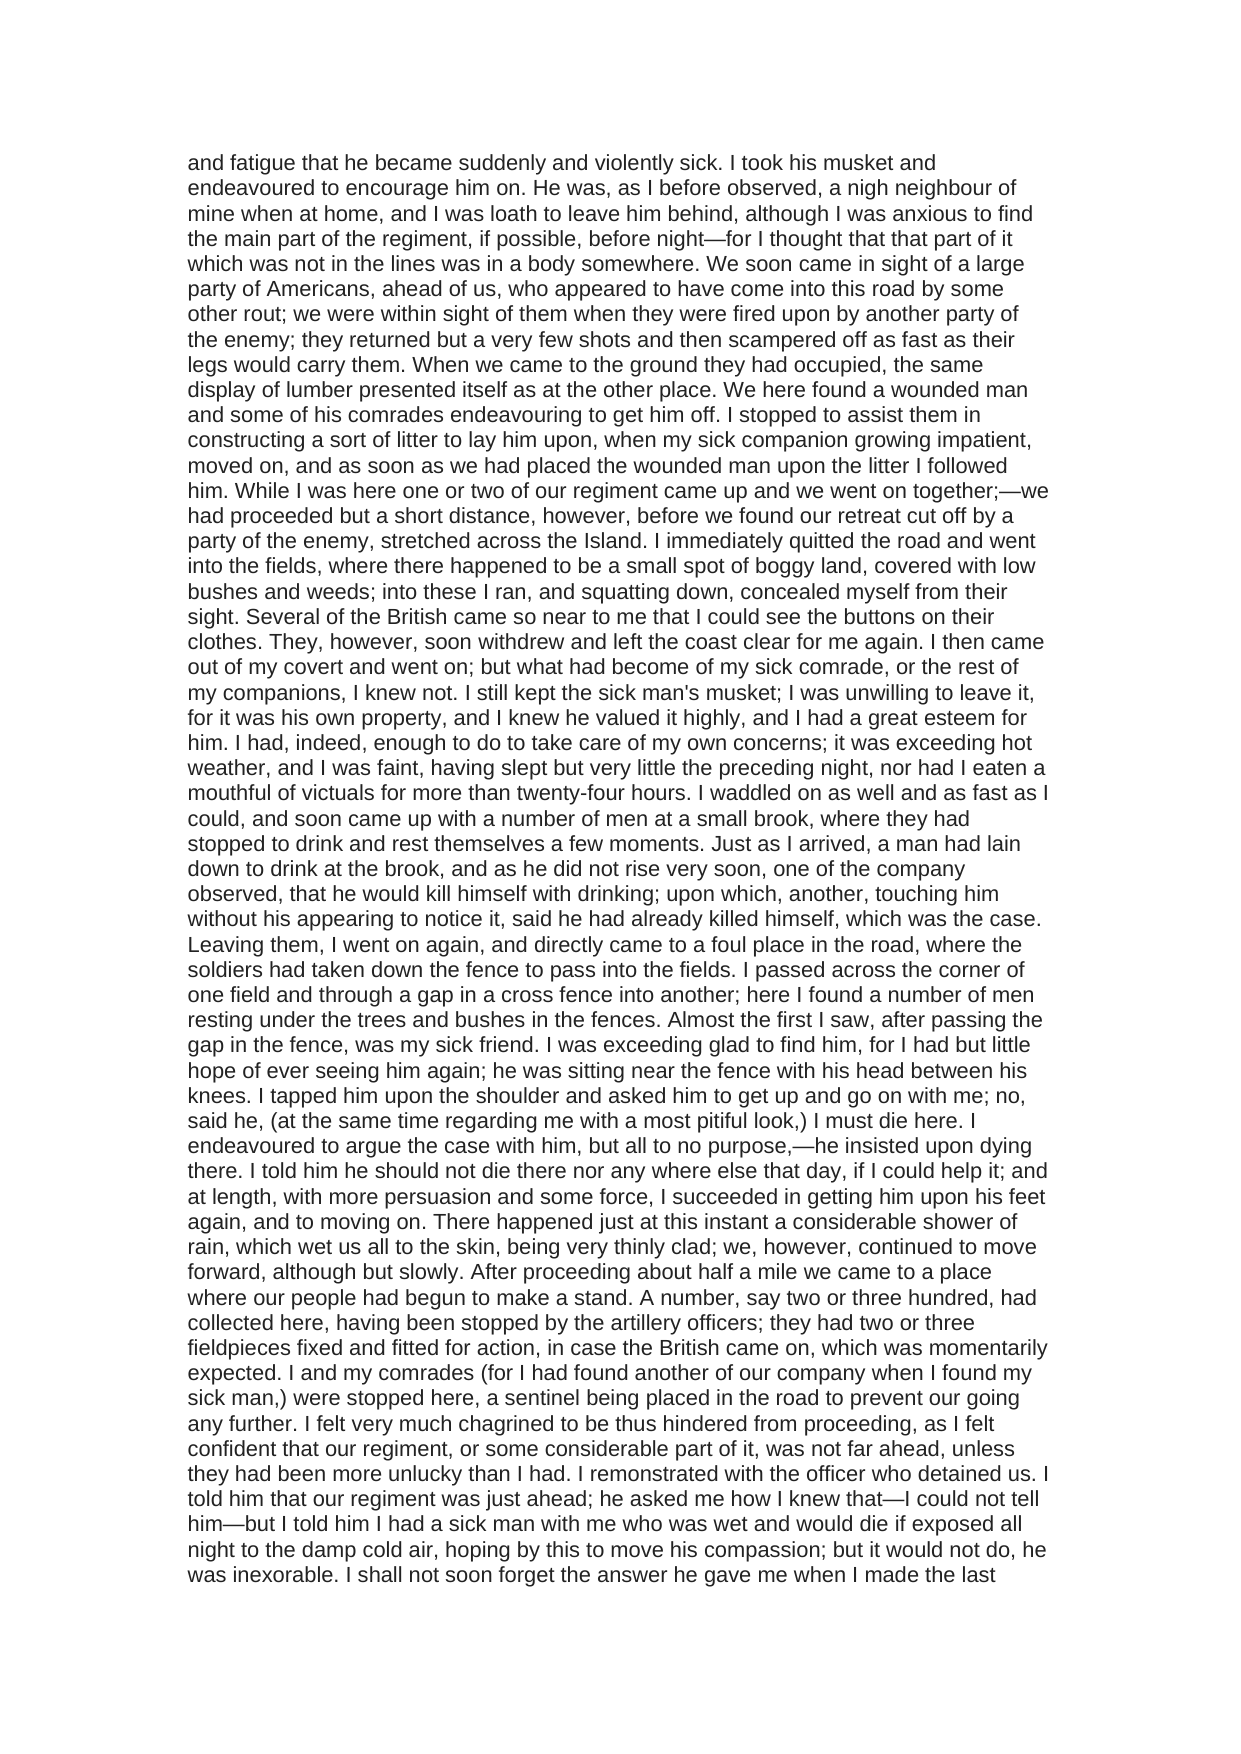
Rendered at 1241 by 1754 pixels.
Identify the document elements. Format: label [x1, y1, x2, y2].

text [187, 150, 1053, 1587]
